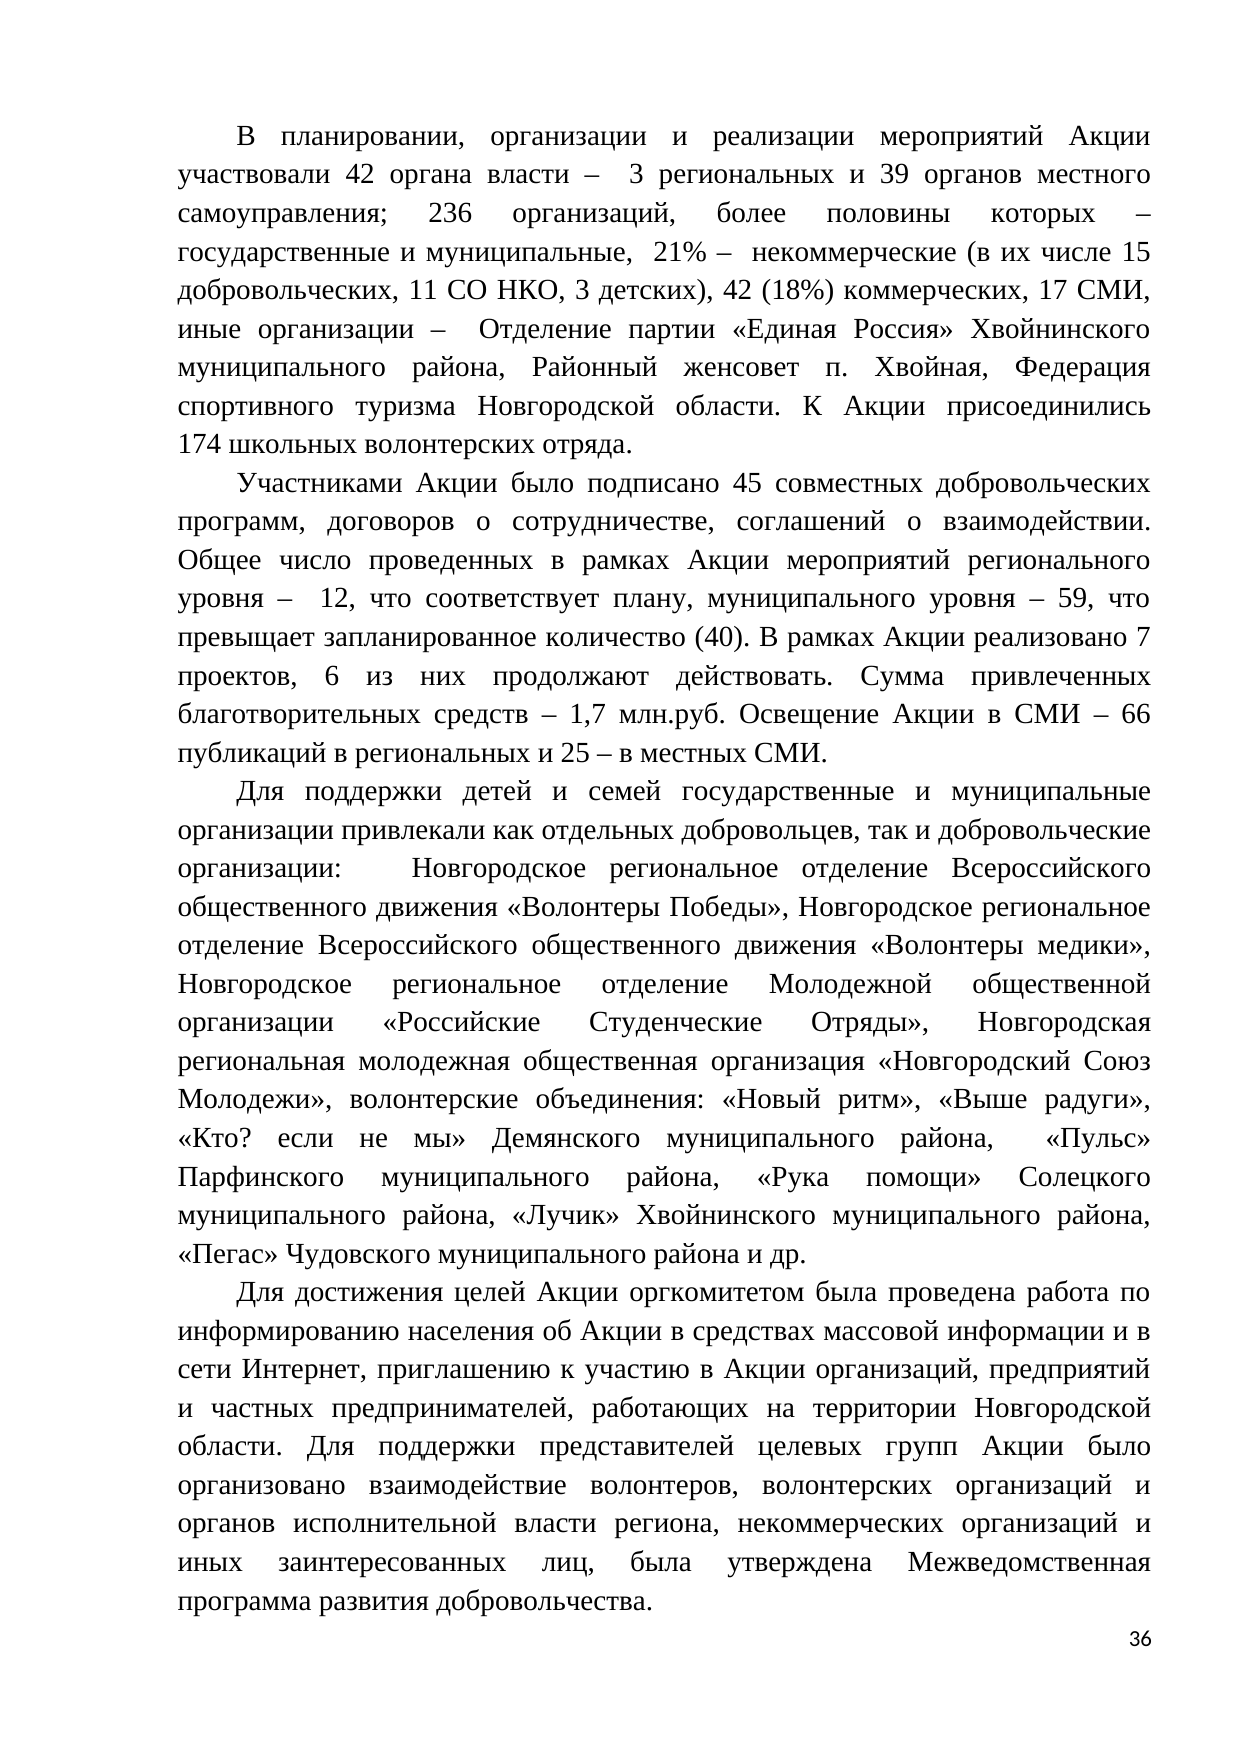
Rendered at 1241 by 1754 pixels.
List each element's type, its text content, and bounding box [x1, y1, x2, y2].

list Для поддержки детей и семей государственные и муниципальные организации привлекали как отдельных добровольцев, так и добровольческие организации: Новгородское региональное отделение Всероссийского общественного движения «Волонтеры Победы», Новгородское региональное отделение Всероссийского общественного движения «Волонтеры медики», Новгородское региональное отделение Молодежной общественной организации «Российские Студенческие Отряды», Новгородская региональная молодежная общественная организация «Новгородский Союз Молодежи», волонтерские объединения: «Новый ритм», «Выше радуги», «Кто? если не мы» Демянского муниципального района, «Пульс» Парфинского муниципального района, «Рука помощи» Солецкого муниципального района, «Лучик» Хвойнинского муниципального района, «Пегас» Чудовского муниципального района и др. [177, 773, 1152, 1269]
list Для достижения целей Акции оргкомитетом была проведена работа по информированию населения об Акции в средствах массовой информации и в сети Интернет, приглашению к участию в Акции организаций, предприятий и частных предпринимателей, работающих на территории Новгородской области. Для поддержки представителей целевых групп Акции было организовано взаимодействие волонтеров, волонтерских организаций и органов исполнительной власти региона, некоммерческих организаций и иных заинтересованных лиц, была утверждена Межведомственная программа развития добровольчества. [177, 1274, 1152, 1616]
list В планировании, организации и реализации мероприятий Акции участвовали 42 органа власти – 3 региональных и 39 органов местного самоуправления; 236 организаций, более половины которых – государственные и муниципальные, 21% – некоммерческие (в их числе 15 добровольческих, 11 СО НКО, 3 детских), 42 (18%) коммерческих, 17 СМИ, иные организации – Отделение партии «Единая Россия» Хвойнинского муниципального района, Районный женсовет п. Хвойная, Федерация спортивного туризма Новгородской области. К Акции присоединились 174 школьных волонтерских отряда. [177, 118, 1152, 460]
list Участниками Акции было подписано 45 совместных добровольческих программ, договоров о сотрудничестве, соглашений о взаимодействии. Общее число проведенных в рамках Акции мероприятий регионального уровня – 12, что соответствует плану, муниципального уровня – 59, что превыщает запланированное количество (40). В рамках Акции реализовано 7 проектов, 6 из них продолжают действовать. Сумма привлеченных благотворительных средств – 1,7 млн.руб. Освещение Акции в СМИ – 66 публикаций в региональных и 25 – в местных СМИ. [177, 465, 1152, 768]
